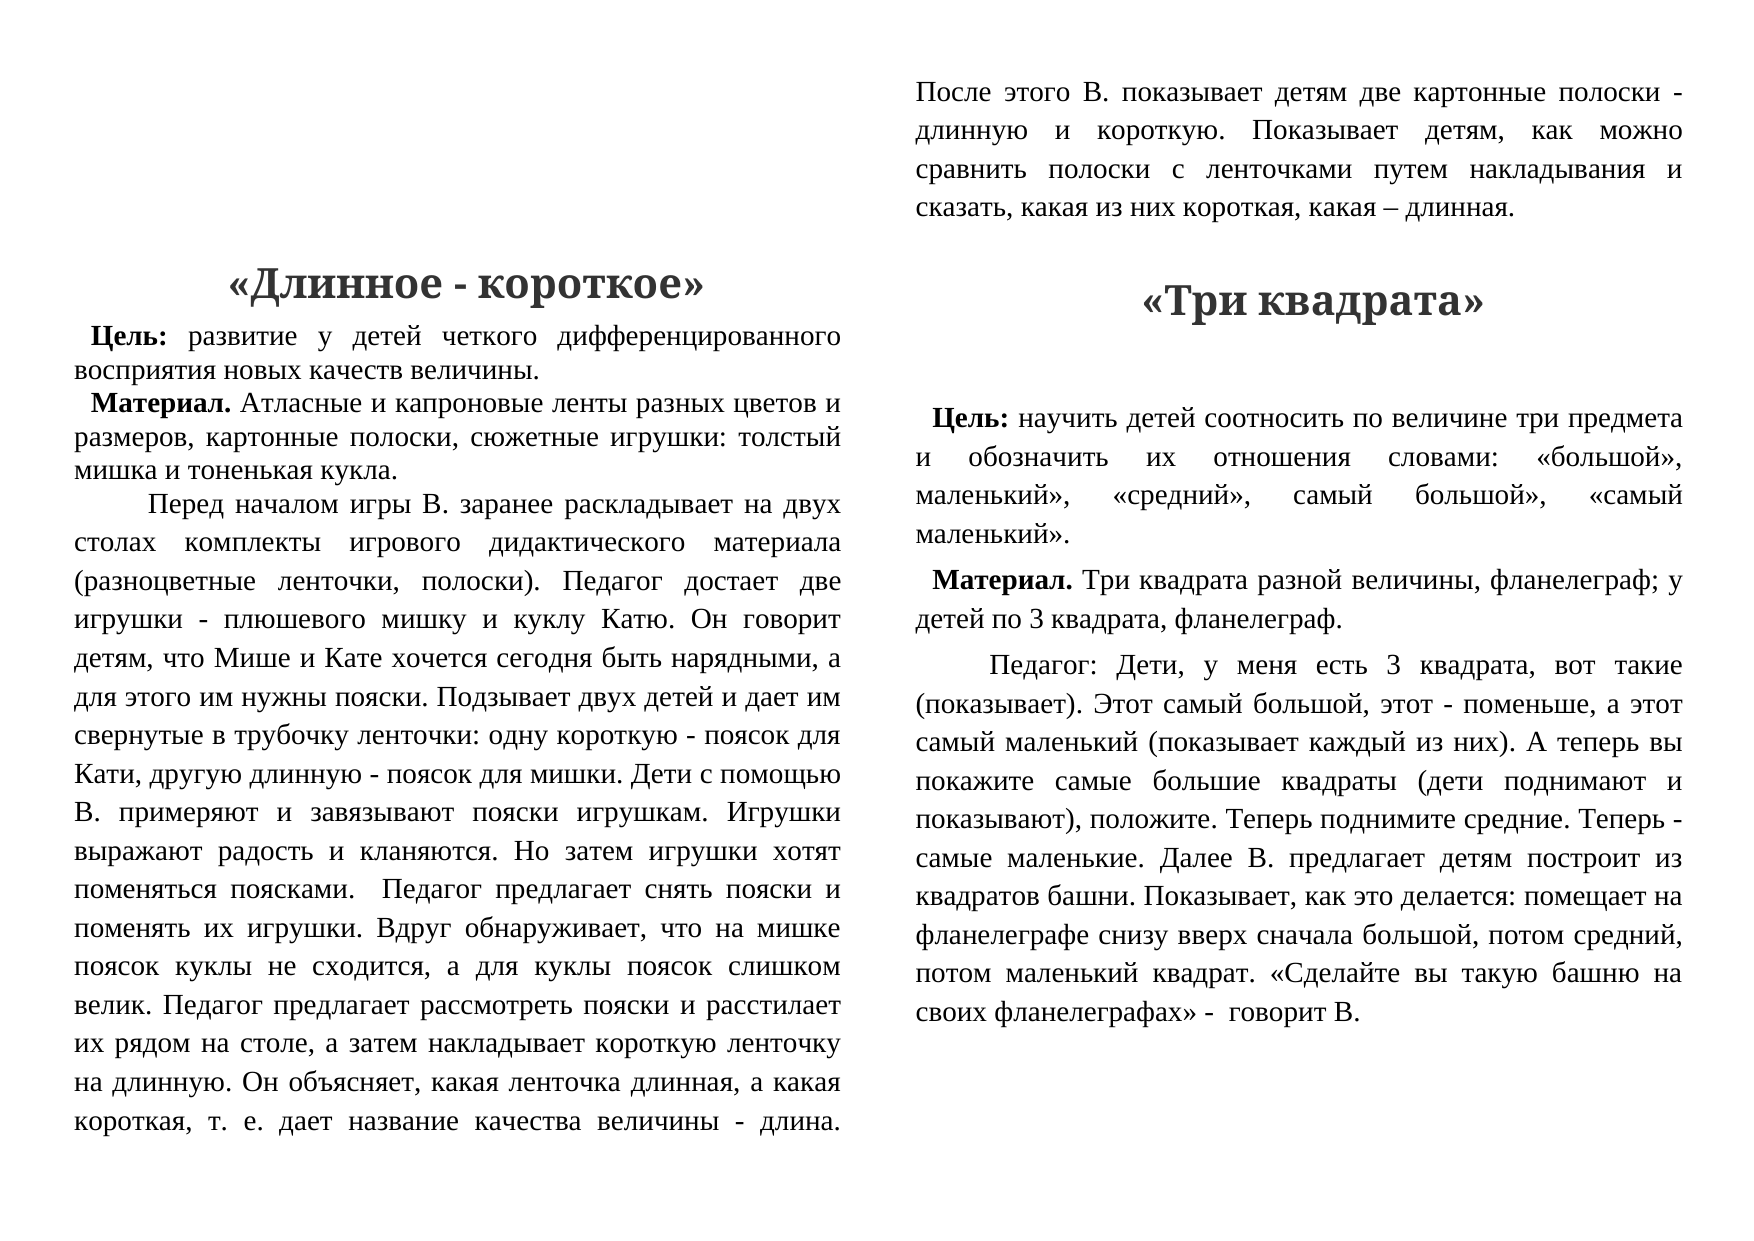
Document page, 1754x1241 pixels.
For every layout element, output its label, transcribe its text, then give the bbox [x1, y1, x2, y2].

text Перед началом игры В. заранее раскладывает на двух столах комплекты игрового дидактического материала (разноцветные ленточки, полоски). Педагог достает две игрушки - плюшевого мишку и куклу Катю. Он говорит детям, что Мише и Кате хочется сегодня быть нарядными, а для этого им нужны пояски. Подзывает двух детей и дает им свернутые в трубочку ленточки: одну короткую - поясок для Кати, другую длинную - поясок для мишки. Дети с помощью В. примеряют и завязывают пояски игрушкам. Игрушки выражают радость и кланяются. Но затем игрушки хотят поменяться поясками. Педагог предлагает снять пояски и поменять их игрушки. Вдруг обнаруживает, что на мишке поясок куклы не сходится, а для куклы поясок слишком велик. Педагог предлагает рассмотреть пояски и расстилает их рядом на столе, а затем накладывает короткую ленточку на длинную. Он объясняет, какая ленточка длинная, а какая короткая, т. е. дает название качества величины - длина. После этого В. показывает детям две картонные полоски - длинную и короткую. Показывает детям, как можно сравнить полоски с ленточками путем накладывания и сказать, какая из них короткая, какая – длинная. [915, 74, 1683, 223]
text Цель: научить детей соотносить по величине три предмета и обозначить их отношения словами: «большой», маленький», «средний», самый большой», «самый маленький». [915, 400, 1683, 549]
text Материал. Три квадрата разной величины, фланелеграф; у детей по 3 квадрата, фланелеграф. [915, 562, 1683, 634]
text Перед началом игры В. заранее раскладывает на двух столах комплекты игрового дидактического материала (разноцветные ленточки, полоски). Педагог достает две игрушки - плюшевого мишку и куклу Катю. Он говорит детям, что Мише и Кате хочется сегодня быть нарядными, а для этого им нужны пояски. Подзывает двух детей и дает им свернутые в трубочку ленточки: одну короткую - поясок для Кати, другую длинную - поясок для мишки. Дети с помощью В. примеряют и завязывают пояски игрушкам. Игрушки выражают радость и кланяются. Но затем игрушки хотят поменяться поясками. Педагог предлагает снять пояски и поменять их игрушки. Вдруг обнаруживает, что на мишке поясок куклы не сходится, а для куклы поясок слишком велик. Педагог предлагает рассмотреть пояски и расстилает их рядом на столе, а затем накладывает короткую ленточку на длинную. Он объясняет, какая ленточка длинная, а какая короткая, т. е. дает название качества величины - длина. После этого В. показывает детям две картонные полоски - длинную и короткую. Показывает детям, как можно сравнить полоски с ленточками путем накладывания и сказать, какая из них короткая, какая – длинная. [74, 486, 842, 1136]
text «Длинное - короткое» [74, 254, 842, 310]
text Материал. Атласные и капроновые ленты разных цветов и размеров, картонные полоски, сюжетные игрушки: толстый мишка и тоненькая кукла. [74, 385, 842, 486]
text «Три квадрата» [915, 271, 1683, 328]
text Педагог: Дети, у меня есть 3 квадрата, вот такие (показывает). Этот самый большой, этот - поменьше, а этот самый маленький (показывает каждый из них). А теперь вы покажите самые большие квадраты (дети поднимают и показывают), положите. Теперь поднимите средние. Теперь - самые маленькие. Далее В. предлагает детям построит из квадратов башни. Показывает, как это делается: помещает на фланелеграфе снизу вверх сначала большой, потом средний, потом маленький квадрат. «Сделайте вы такую башню на своих фланелеграфах» - говорит В. [915, 647, 1683, 1028]
text Цель: развитие у детей четкого дифференцированного восприятия новых качеств величины. [74, 318, 842, 385]
